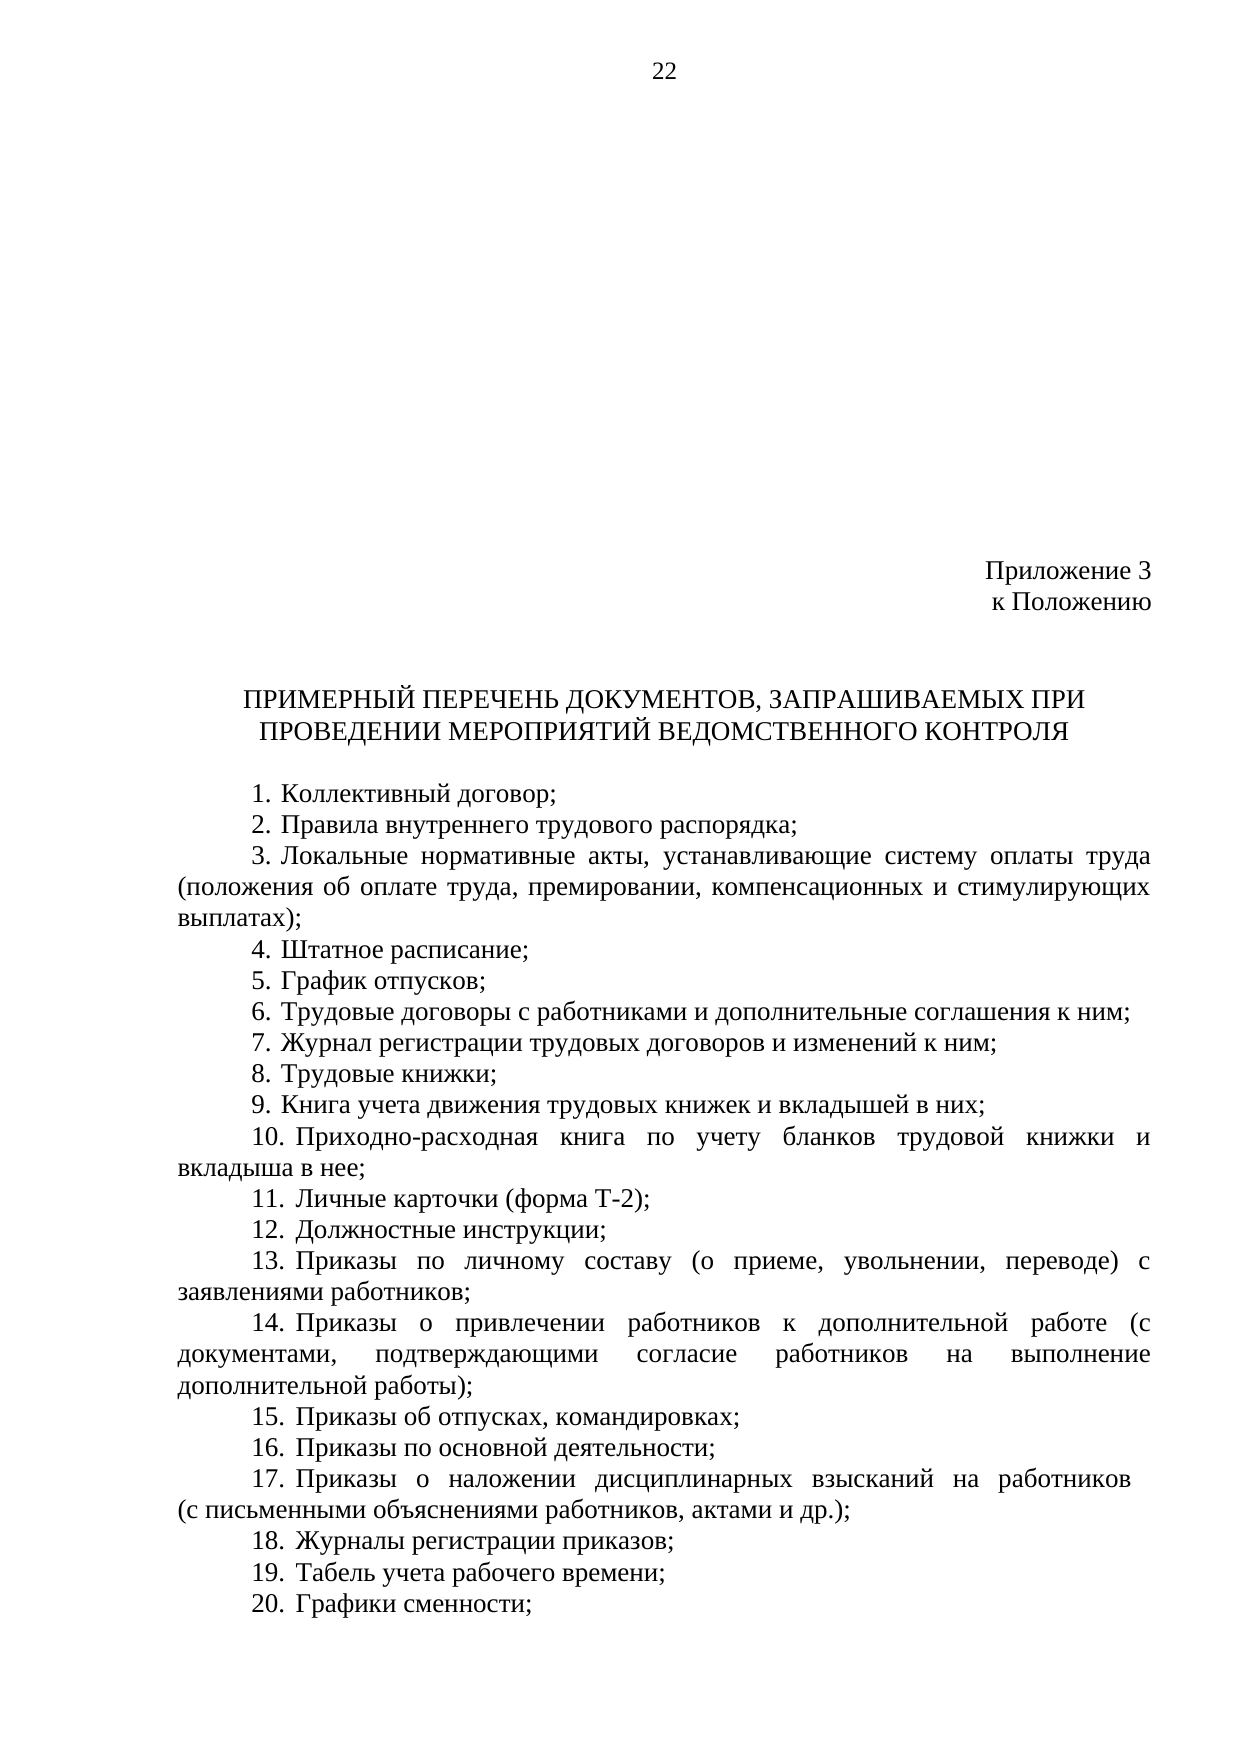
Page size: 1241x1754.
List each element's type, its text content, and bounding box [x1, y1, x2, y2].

list Книга учета движения трудовых книжек и вкладышей в них; [177, 1088, 1152, 1119]
list Приказы о привлечении работников к дополнительной работе (с документами, подтверждающими согласие работников на выполнение дополнительной работы); [177, 1306, 1152, 1400]
list Локальные нормативные акты, устанавливающие систему оплаты труда (положения об оплате труда, премировании, компенсационных и стимулирующих выплатах); [177, 839, 1152, 933]
list Графики сменности; [177, 1587, 1152, 1618]
list Коллективный договор; [177, 777, 1152, 808]
list Приказы о наложении дисциплинарных взысканий на работников (с письменными объяснениями работников, актами и др.); [177, 1462, 1152, 1524]
list График отпусков; [177, 964, 1152, 995]
list Приказы по личному составу (о приеме, увольнении, переводе) с заявлениями работников; [177, 1244, 1152, 1306]
text к Положению [679, 585, 1152, 616]
list Журнал регистрации трудовых договоров и изменений к ним; [177, 1026, 1152, 1057]
list Табель учета рабочего времени; [177, 1556, 1152, 1587]
list Штатное расписание; [177, 933, 1152, 964]
list Личные карточки (форма Т-2); [177, 1182, 1152, 1213]
list Правила внутреннего трудового распорядка; [177, 808, 1152, 839]
list Приходно-расходная книга по учету бланков трудовой книжки и вкладыша в нее; [177, 1119, 1152, 1182]
list Приказы по основной деятельности; [177, 1431, 1152, 1462]
list Журналы регистрации приказов; [177, 1524, 1152, 1556]
list Трудовые договоры с работниками и дополнительные соглашения к ним; [177, 995, 1152, 1026]
list Приказы об отпусках, командировках; [177, 1400, 1152, 1431]
text ПРИМЕРНЫЙ ПЕРЕЧЕНЬ ДОКУМЕНТОВ, ЗАПРАШИВАЕМЫХ ПРИ ПРОВЕДЕНИИ МЕРОПРИЯТИЙ ВЕДОМСТВЕННОГО КОНТРОЛЯ [177, 683, 1152, 746]
list Трудовые книжки; [177, 1057, 1152, 1088]
text Приложение 3 [679, 554, 1152, 585]
list Должностные инструкции; [177, 1213, 1152, 1244]
